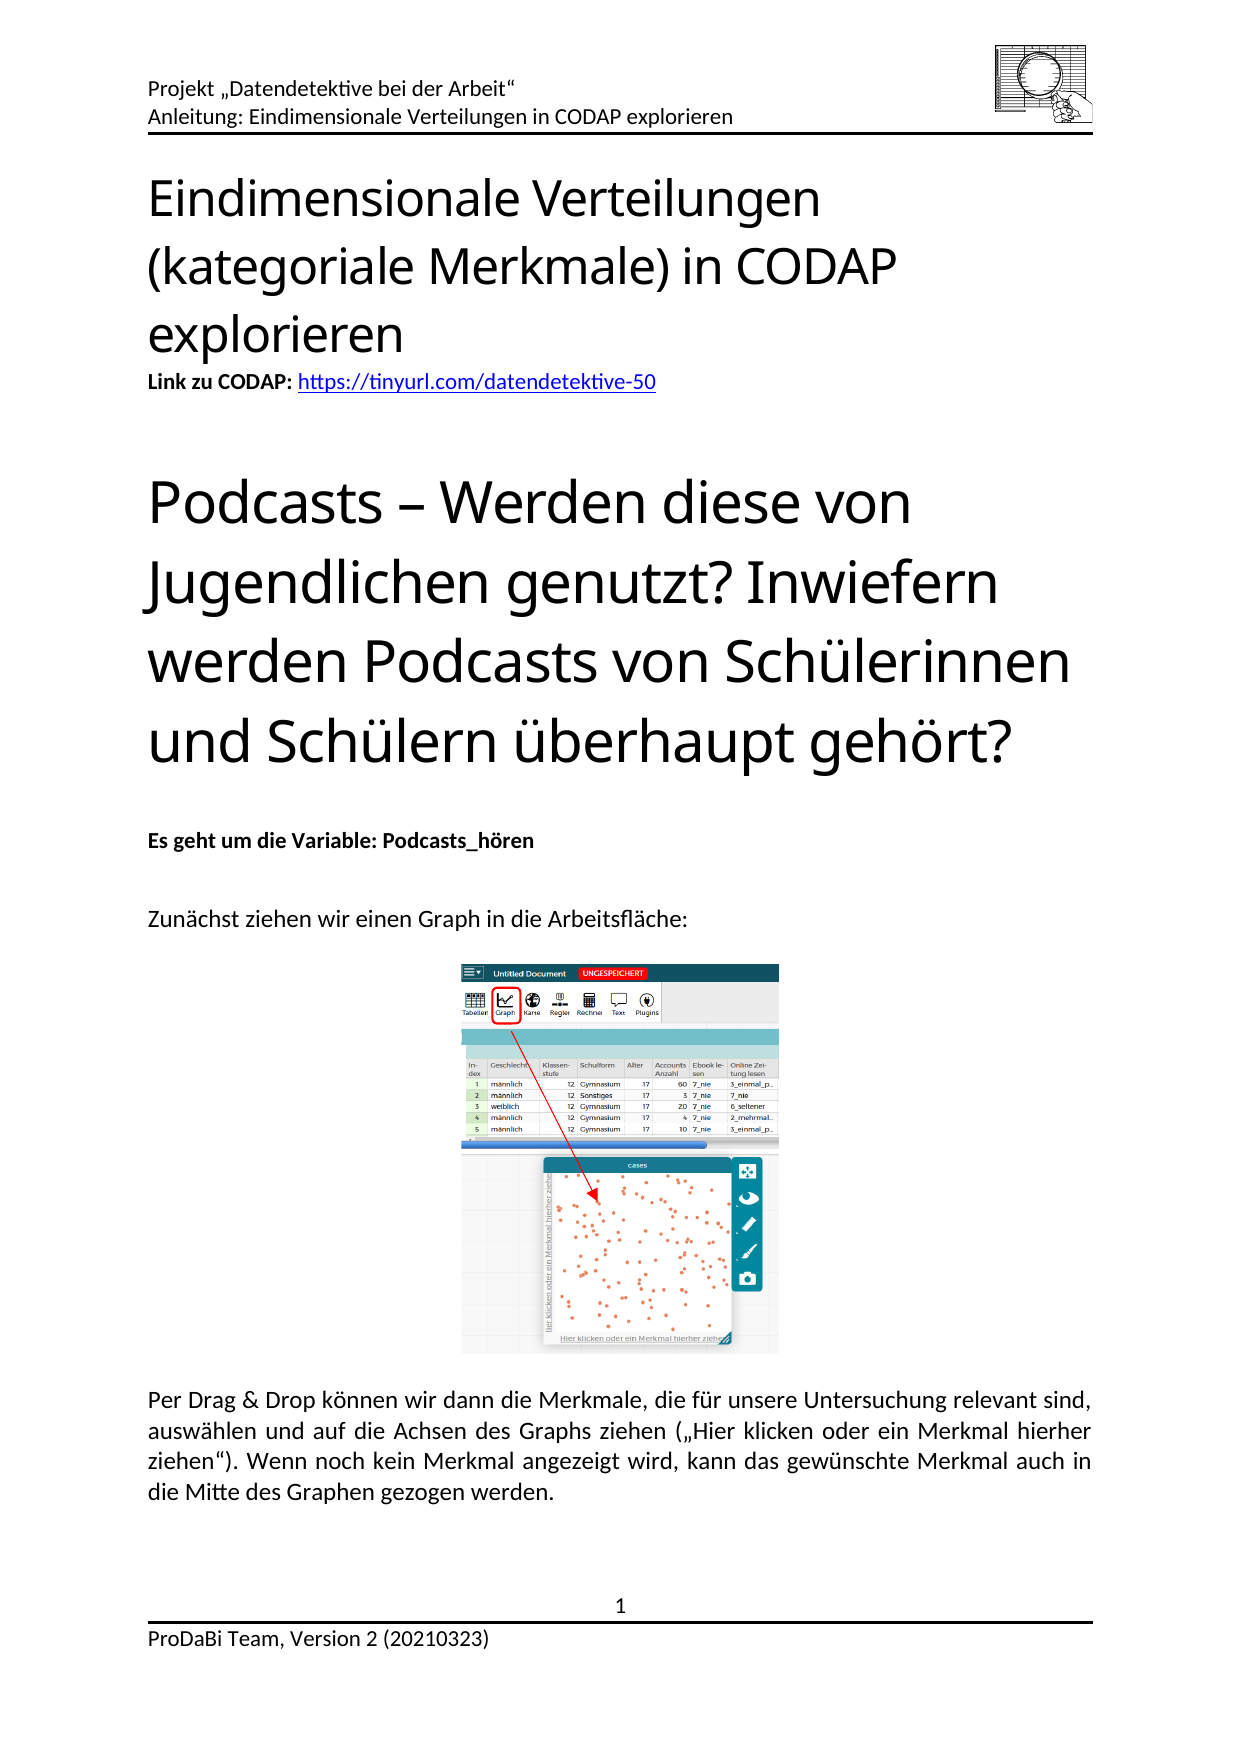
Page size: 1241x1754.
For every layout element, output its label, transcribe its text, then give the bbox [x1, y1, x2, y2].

text Per Drag & Drop können wir dann die Merkmale, die für unsere Untersuchung relevant sind, auswählen und auf die Achsen des Graphs ziehen („Hier klicken oder ein Merkmal hierher ziehen“). Wenn noch kein Merkmal angezeigt wird, kann das gewünschte Merkmal auch in die Mitte des Graphen gezogen werden. [148, 1384, 1093, 1506]
title Eindimensionale Verteilungen (kategoriale Merkmale) in CODAP explorieren [148, 163, 1093, 367]
picture [995, 45, 1093, 123]
picture [461, 964, 779, 1354]
text Link zu CODAP: https://tinyurl.com/datendetektive-50 [148, 367, 1093, 395]
text Zunächst ziehen wir einen Graph in die Arbeitsfläche: [148, 903, 1093, 934]
title Podcasts – Werden diese von Jugendlichen genutzt? Inwiefern werden Podcasts von Schülerinnen und Schülern überhaupt gehört? [148, 461, 1093, 779]
text Es geht um die Variable: Podcasts_hören [148, 826, 1093, 854]
